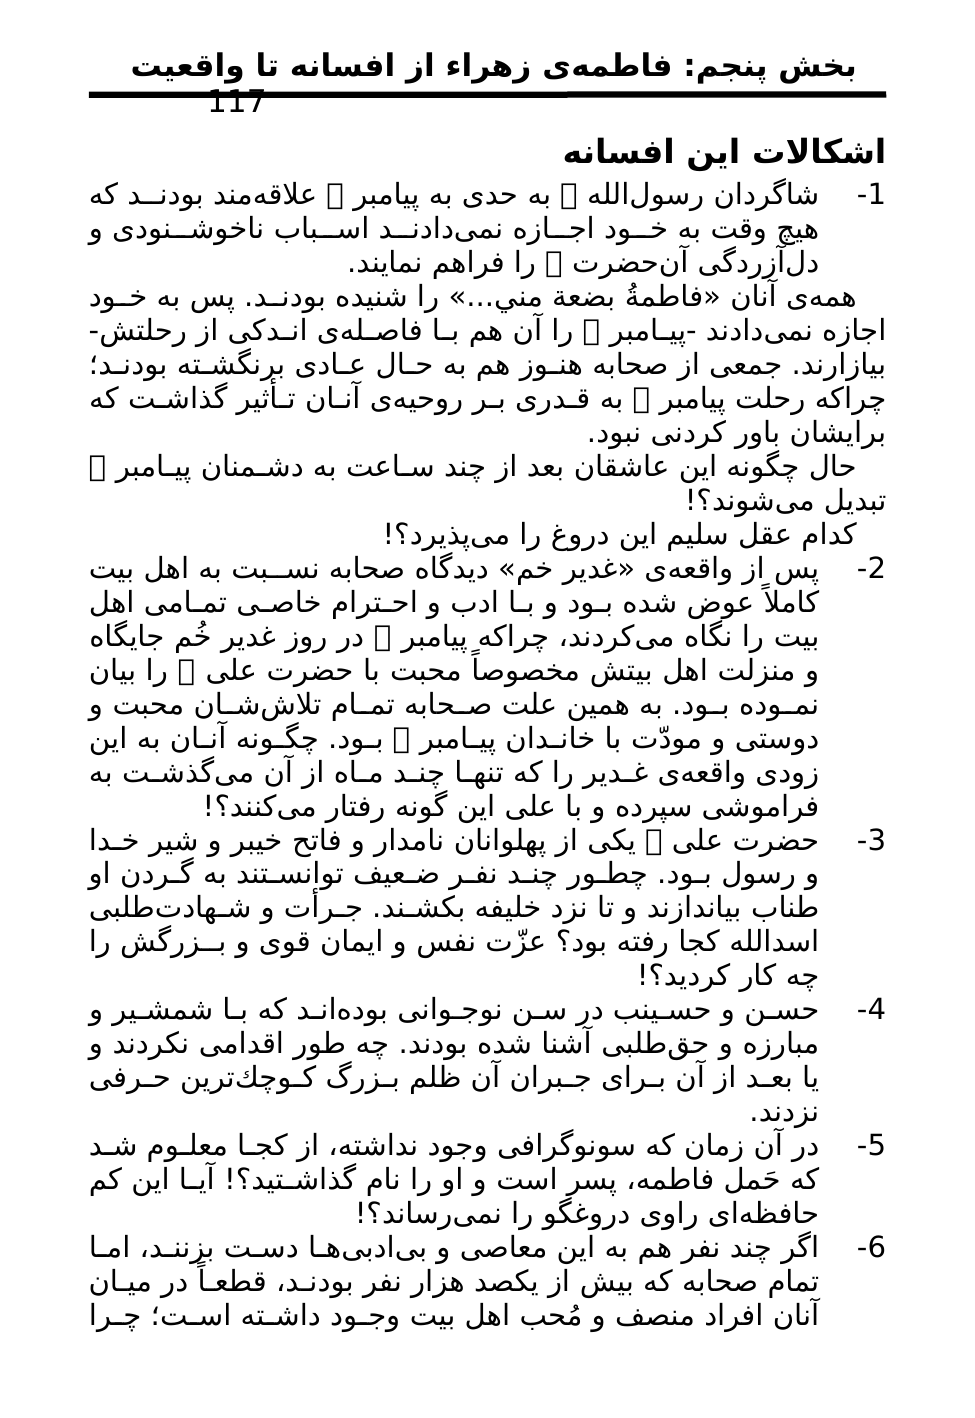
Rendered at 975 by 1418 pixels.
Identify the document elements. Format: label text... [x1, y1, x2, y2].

text كدام‌ عقل‌ سلیم‌ این‌ دروغ‌ را می‌پذیرد؟! [89, 517, 886, 551]
list حضرت‌ علی‌ یكی‌ از پهلوانان‌ نامدار و فاتح‌ خیبر و شیر خدا و رسول‌ بود. چطور چند نفر ضعیف‌ توانستند به‌ گردن‌ او طناب‌ بیاندازند و تا نزد خلیفه‌ بكشند. جرأت‌ و شهادت‌طلبی‌ اسدالله كجا رفته‌ بود؟ عزّت‌ نفس‌ و ایمان‌ قوی‌ و بزرگش‌ را چه‌ كار كردید؟! [89, 823, 857, 993]
list شاگردان‌ رسول‌الله به‌ حدی‌ به‌ پیامبر علاقه‌مند بودند كه‌ هیچ‌ وقت‌ به‌ خود اجازه‌ نمی‌دادند اسباب‌ ناخوشنودی‌ و دل‌آزردگی‌ آن‌حضرت‌ را فراهم‌ نمایند. [89, 178, 857, 279]
text اشكالات‌ این‌ افسانه‌ [89, 132, 886, 171]
list در آن‌ زمان‌ كه‌ سونوگرافی‌ وجود نداشته‌، از كجا معلوم‌ شد كه‌ حَمل‌ فاطمه‌، پسر است‌ و او را نام‌ گذاشتید؟! آیا این‌ كم‌ حافظه‌ای‌ راوی‌ دروغگو را نمی‌رساند؟! [89, 1128, 857, 1230]
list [89, 1230, 857, 1332]
list حسن‌ و حسینب در سن‌ نوجوانی‌ بوده‌اند كه‌ با شمشیر و مبارزه‌ و حق‌طلبی‌ آشنا شده‌ بودند. چه‌ طور اقدامی‌ نكردند و یا بعد از آن‌ برای‌ جبران‌ آن‌ ظلم‌ بزرگ‌ كوچك‌ترین‌ حرفی‌ نزدند. [89, 993, 857, 1128]
text همه‌ی‌ آنان‌ «فاطمةُ بضعة مني...» را شنیده‌ بودند. پس‌ به‌ خود اجازه‌ نمی‌دادند -پیامبر را آن‌ هم‌ با فاصله‌ی‌ اندكی‌ از رحلتش‌- بیازارند. جمعی‌ از صحابه‌ هنوز هم‌ به‌ حال‌ عادی‌ برنگشته‌ بودند؛ چراكه‌ رحلت‌ پیامبر به‌ قدری‌ بر روحیه‌ی‌ آنان‌ تأثیر گذاشت‌ كه‌ برایشان‌ باور كردنی‌ نبود. [89, 279, 886, 449]
text حال‌ چگونه‌ این‌ عاشقان‌ بعد از چند ساعت‌ به‌ دشمنان‌ پیامبر تبدیل‌ می‌شوند؟! [89, 449, 886, 517]
list پس‌ از واقعه‌ی «غدیر خم‌» دیدگاه‌ صحابه‌ نسبت‌ به‌ اهل‌ بیت‌ كاملاً عوض‌ شده‌ بود و با ادب‌ و احترام‌ خاصی‌ تمامی‌ اهل‌ بیت‌ را نگاه‌ می‌كردند، چراكه‌ پیامبر در روز غدیر خُم‌ جایگاه‌ و منزلت‌ اهل‌ بیتش‌ مخصوصاً محبت‌ با حضرت‌ علی‌ را بیان‌ نموده‌ بود. به‌ همین‌ علت‌ صحابه‌ تمام‌ تلاش‌شان‌ محبت‌ و دوستی‌ و مودّت‌ با خاندان‌ پیامبر بود. چگونه‌ آنان‌ به‌ این‌ زودی‌ واقعه‌ی‌ غدیر را كه‌ تنها چند ماه‌ از آن‌ می‌گذشت‌ به‌ فراموشی‌ سپرده‌ و با علی‌ این‌ گونه‌ رفتار می‌كنند؟! [89, 551, 857, 823]
